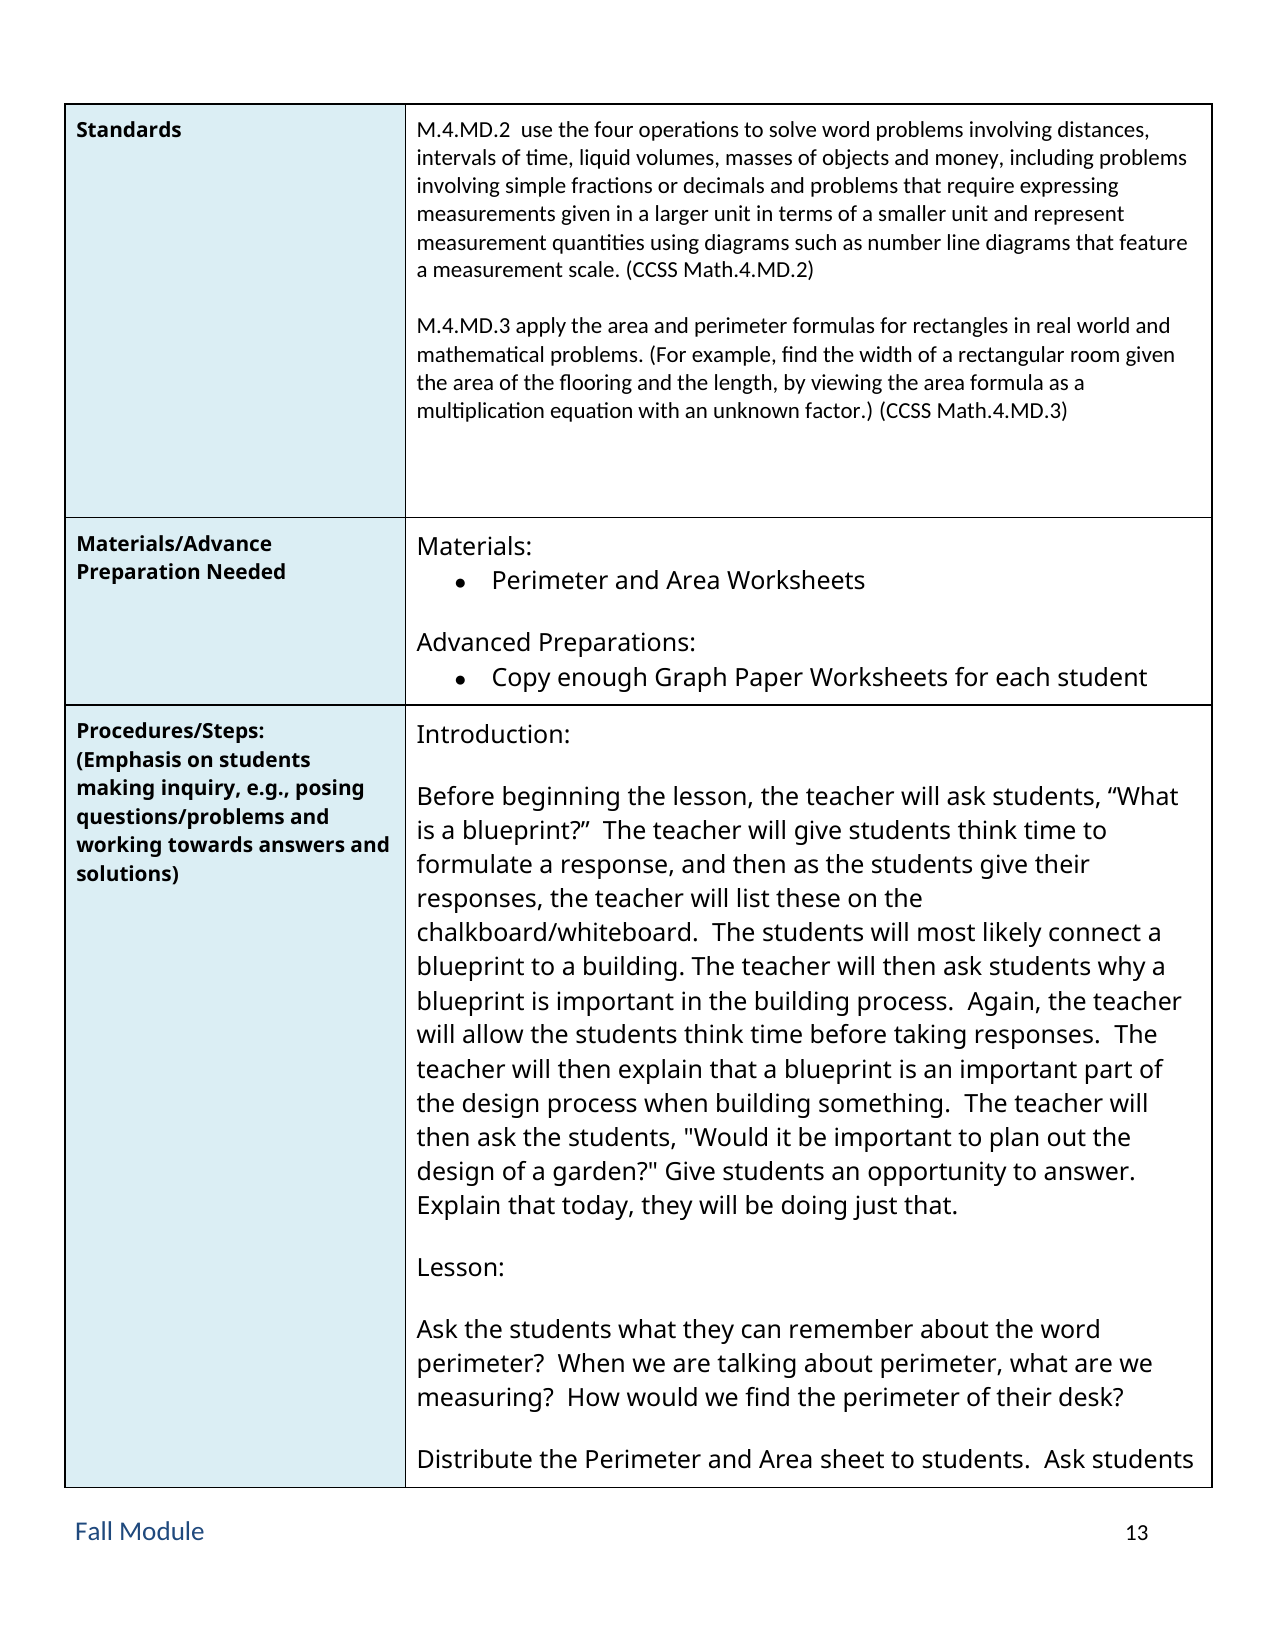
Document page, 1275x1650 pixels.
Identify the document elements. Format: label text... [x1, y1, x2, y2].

table_cell Materials/Advance Preparation Needed [66, 518, 405, 704]
table_cell Standards [66, 105, 405, 516]
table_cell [66, 706, 405, 1487]
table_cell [406, 706, 1211, 1487]
table_cell Materials: Perimeter and Area Worksheets Advanced Preparations: Copy enough Graph Paper Worksheets for each student [406, 518, 1211, 704]
table_cell M.4.MD.2 use the four operations to solve word problems involving distances, intervals of time, liquid volumes, masses of objects and money, including problems involving simple fractions or decimals and problems that require expressing measurements given in a larger unit in terms of a smaller unit and represent measurement quantities using diagrams such as number line diagrams that feature a measurement scale. (CCSS Math.4.MD.2) M.4.MD.3 apply the area and perimeter formulas for rectangles in real world and mathematical problems. (For example, find the width of a rectangular room given the area of the flooring and the length, by viewing the area formula as a multiplication equation with an unknown factor.) (CCSS Math.4.MD.3) [406, 105, 1211, 516]
